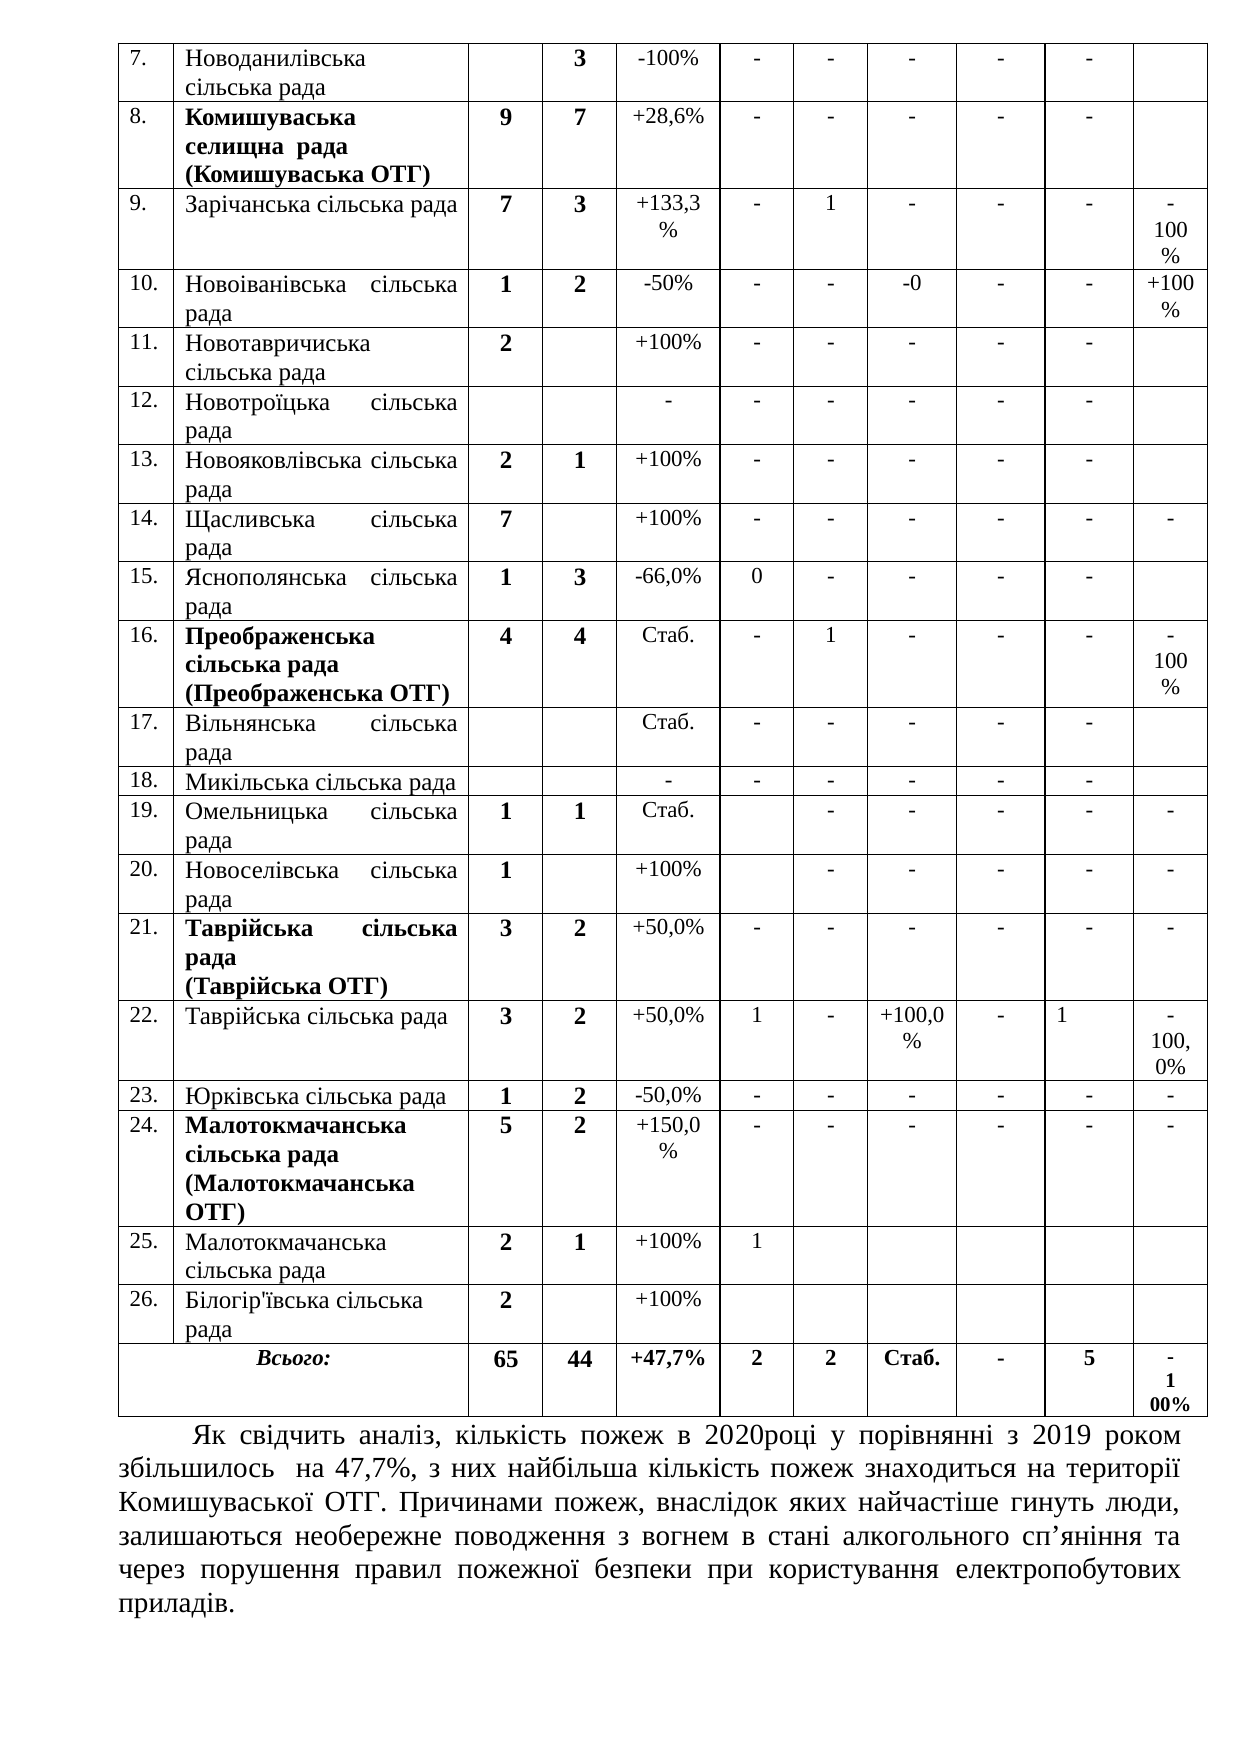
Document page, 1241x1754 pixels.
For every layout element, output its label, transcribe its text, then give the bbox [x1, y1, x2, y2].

table_cell - [957, 708, 1044, 766]
table_cell - [1046, 1111, 1133, 1226]
table_cell - [721, 445, 793, 503]
table_cell - [1134, 855, 1207, 912]
table_cell - [957, 44, 1044, 101]
table_cell [1046, 1285, 1133, 1343]
table_cell [794, 1285, 867, 1343]
table_cell [721, 855, 793, 912]
table_cell [1134, 328, 1207, 386]
table_cell Зарічанська сільська рада [174, 189, 468, 268]
table_cell - [868, 445, 956, 503]
table_cell 2 [543, 914, 616, 1000]
table_cell [543, 1285, 616, 1343]
text Як свідчить аналіз, кількість пожеж в 2020році у порівнянні з 2019 роком збільшилось на 47,7%, з них найбільша кількість пожеж знаходиться на території Комишуваської ОТГ. Причинами пожеж, внаслідок яких найчастіше гинуть люди, залишаються необережне поводження з вогнем в стані алкогольного сп’яніння та через порушення правил пожежної безпеки при користування електропобутових приладів. [118, 1417, 1181, 1618]
table_cell - [794, 387, 867, 444]
table_cell [1134, 708, 1207, 766]
table_cell [119, 102, 173, 188]
table_cell +100% [617, 1285, 719, 1343]
table_cell 1 [1046, 1001, 1133, 1080]
table_cell - [721, 621, 793, 707]
table_cell - [1046, 102, 1133, 188]
table_cell +50,0% [617, 914, 719, 1000]
table_cell - [957, 387, 1044, 444]
table_cell - [1134, 914, 1207, 1000]
table_cell [543, 855, 616, 912]
table_cell [957, 1285, 1044, 1343]
table_cell Новоіванівська сільська рада [174, 270, 468, 327]
table_cell 7 [469, 189, 542, 268]
table_cell - [794, 445, 867, 503]
table_cell [119, 796, 173, 854]
table_cell 5 [1046, 1344, 1133, 1416]
table_cell 2 [721, 1344, 793, 1416]
table_cell 1 [794, 621, 867, 707]
table_cell 2 [469, 1285, 542, 1343]
table_cell - [868, 44, 956, 101]
table_cell [119, 504, 173, 561]
table_cell - [1046, 767, 1133, 795]
table_cell 2 [543, 1081, 616, 1109]
table_cell - [1046, 328, 1133, 386]
table_cell +133,3% [617, 189, 719, 268]
table_cell 5 [469, 1111, 542, 1226]
table_cell - [1046, 708, 1133, 766]
table_cell - [868, 1111, 956, 1226]
table_cell [119, 1111, 173, 1226]
table_cell - [794, 270, 867, 327]
table_cell 2 [469, 445, 542, 503]
table_cell [119, 562, 173, 620]
table_cell - [721, 708, 793, 766]
table_cell [119, 1227, 173, 1284]
table_cell - [1046, 855, 1133, 912]
table_cell 2 [469, 328, 542, 386]
table_cell Малотокмачанська сільська рада (Малотокмачанська ОТГ) [174, 1111, 468, 1226]
table_cell - [1046, 796, 1133, 854]
table_cell [469, 44, 542, 101]
table_cell +100% [617, 445, 719, 503]
table_cell - [957, 855, 1044, 912]
table_cell - [957, 328, 1044, 386]
table_cell - [1046, 621, 1133, 707]
table_cell - [957, 445, 1044, 503]
table_cell [1134, 767, 1207, 795]
table_cell Всього: [119, 1344, 468, 1416]
table_cell -50% [617, 270, 719, 327]
table_cell - [957, 1001, 1044, 1080]
table_cell [1134, 1285, 1207, 1343]
table_cell [119, 270, 173, 327]
table_cell 1 [469, 562, 542, 620]
table_cell Яснополянська сільська рада [174, 562, 468, 620]
table_cell [119, 44, 173, 101]
table_cell - [1046, 44, 1133, 101]
table_cell [868, 1285, 956, 1343]
table_cell - [957, 1344, 1044, 1416]
table_cell -66,0% [617, 562, 719, 620]
table_cell [119, 708, 173, 766]
table_cell 65 [469, 1344, 542, 1416]
table_cell 3 [543, 189, 616, 268]
table_cell - [1046, 387, 1133, 444]
table_cell Новотроїцька сільська рада [174, 387, 468, 444]
table_cell -0 [868, 270, 956, 327]
table_cell - [868, 387, 956, 444]
table_cell [1134, 445, 1207, 503]
table_cell [543, 328, 616, 386]
table_cell 9 [469, 102, 542, 188]
table_cell 3 [543, 44, 616, 101]
table_cell - [868, 102, 956, 188]
table_cell Білогір'ївська сільська рада [174, 1285, 468, 1343]
table_cell 1 [469, 796, 542, 854]
table_cell -50,0% [617, 1081, 719, 1109]
table_cell Новоселівська сільська рада [174, 855, 468, 912]
table_cell - [721, 914, 793, 1000]
table_cell - [1046, 270, 1133, 327]
table_cell 1 [721, 1001, 793, 1080]
table_cell - [957, 796, 1044, 854]
table_cell - [957, 914, 1044, 1000]
table_cell - [1134, 1111, 1207, 1226]
table_cell - [1046, 504, 1133, 561]
table_cell Малотокмачанська сільська рада [174, 1227, 468, 1284]
table_cell - [794, 796, 867, 854]
table_cell Вільнянська сільська рада [174, 708, 468, 766]
table_cell - [721, 767, 793, 795]
table_cell Микільська сільська рада [174, 767, 468, 795]
table_cell - [721, 328, 793, 386]
table_cell [119, 1081, 173, 1109]
table_cell Щасливська сільська рада [174, 504, 468, 561]
table_cell [1134, 562, 1207, 620]
table_cell [119, 328, 173, 386]
table_cell [868, 1227, 956, 1284]
table_cell - [794, 708, 867, 766]
table_cell -100% [1134, 621, 1207, 707]
table_cell - [868, 189, 956, 268]
table_cell - [794, 102, 867, 188]
table_cell 1 [543, 1227, 616, 1284]
table_cell - [1046, 914, 1133, 1000]
table_cell 1 [469, 855, 542, 912]
table_cell +50,0% [617, 1001, 719, 1080]
table_cell [1134, 387, 1207, 444]
table_cell 7 [543, 102, 616, 188]
table_cell Стаб. [617, 796, 719, 854]
table_cell - [721, 387, 793, 444]
table_cell [721, 796, 793, 854]
table_cell - [957, 102, 1044, 188]
table_cell - [957, 767, 1044, 795]
table_cell - [868, 914, 956, 1000]
table_cell [1046, 1227, 1133, 1284]
table_cell - [794, 855, 867, 912]
table_cell - [868, 708, 956, 766]
table_cell - [721, 1111, 793, 1226]
table_cell - [1134, 796, 1207, 854]
table_cell [469, 387, 542, 444]
table_cell [469, 767, 542, 795]
table_cell - [868, 796, 956, 854]
table_cell - [1046, 562, 1133, 620]
table_cell - [794, 1081, 867, 1109]
table_cell 7 [469, 504, 542, 561]
table_cell - [868, 1081, 956, 1109]
table_cell 2 [543, 270, 616, 327]
table_cell [119, 189, 173, 268]
table_cell -100% [1134, 1344, 1207, 1416]
table_cell [1134, 1227, 1207, 1284]
table_cell [119, 445, 173, 503]
table_cell 3 [543, 562, 616, 620]
table_cell - [1046, 189, 1133, 268]
table_cell 3 [469, 914, 542, 1000]
table_cell - [957, 1081, 1044, 1109]
table_cell - [617, 767, 719, 795]
table_cell - [868, 621, 956, 707]
table_cell - [957, 504, 1044, 561]
table_cell 2 [469, 1227, 542, 1284]
table_cell - [721, 189, 793, 268]
table_cell [119, 767, 173, 795]
table_cell [794, 1227, 867, 1284]
table_cell [1134, 102, 1207, 188]
table_cell [721, 1285, 793, 1343]
table_cell -100% [1134, 189, 1207, 268]
table_cell - [794, 504, 867, 561]
table_cell +100% [617, 328, 719, 386]
table_cell 1 [794, 189, 867, 268]
table_cell - [794, 914, 867, 1000]
table_cell Таврійська сільська рада [174, 1001, 468, 1080]
table_cell Юрківська сільська рада [174, 1081, 468, 1109]
table_cell Новоданилівська сільська рада [174, 44, 468, 101]
table_cell - [794, 562, 867, 620]
table_cell [119, 621, 173, 707]
table_cell [543, 708, 616, 766]
table_cell 1 [469, 270, 542, 327]
table_cell - [617, 387, 719, 444]
table_cell - [868, 767, 956, 795]
table_cell [119, 1285, 173, 1343]
table_cell - [957, 621, 1044, 707]
table_cell - [1134, 1081, 1207, 1109]
table_cell Омельницька сільська рада [174, 796, 468, 854]
table_cell 1 [721, 1227, 793, 1284]
table_cell - [721, 504, 793, 561]
table_cell 2 [543, 1001, 616, 1080]
table_cell +100% [617, 855, 719, 912]
table_cell - [721, 1081, 793, 1109]
table_cell - [721, 270, 793, 327]
table_cell - [1134, 504, 1207, 561]
table_cell - [957, 270, 1044, 327]
table_cell [119, 855, 173, 912]
table_cell [469, 708, 542, 766]
table_cell 1 [469, 1081, 542, 1109]
table_cell [119, 387, 173, 444]
table_cell Комишуваська селищна рада (Комишуваська ОТГ) [174, 102, 468, 188]
table_cell 1 [543, 445, 616, 503]
table_cell -100,0% [1134, 1001, 1207, 1080]
table_cell 3 [469, 1001, 542, 1080]
table_cell 0 [721, 562, 793, 620]
table_cell +28,6% [617, 102, 719, 188]
table_cell Стаб. [617, 708, 719, 766]
table_cell Стаб. [617, 621, 719, 707]
table_cell - [1046, 445, 1133, 503]
table_cell 44 [543, 1344, 616, 1416]
table_cell [119, 914, 173, 1000]
table_cell - [794, 328, 867, 386]
table_cell Преображенська сільська рада (Преображенська ОТГ) [174, 621, 468, 707]
table_cell +100% [617, 504, 719, 561]
table_cell [957, 1227, 1044, 1284]
table_cell - [868, 504, 956, 561]
table_cell -100% [617, 44, 719, 101]
table_cell - [721, 102, 793, 188]
table_cell - [794, 1111, 867, 1226]
table_cell - [794, 44, 867, 101]
table_cell Новотавричиська сільська рада [174, 328, 468, 386]
table_cell +100% [1134, 270, 1207, 327]
table_cell 4 [543, 621, 616, 707]
table_cell 1 [543, 796, 616, 854]
table_cell +47,7% [617, 1344, 719, 1416]
table_cell - [1046, 1081, 1133, 1109]
table_cell [119, 1001, 173, 1080]
table_cell - [868, 855, 956, 912]
table_cell [543, 767, 616, 795]
table_cell 4 [469, 621, 542, 707]
table_cell Новояковлівська сільська рада [174, 445, 468, 503]
table_cell [543, 504, 616, 561]
table_cell - [957, 562, 1044, 620]
table_cell +100% [617, 1227, 719, 1284]
table_cell - [868, 562, 956, 620]
table_cell Стаб. [868, 1344, 956, 1416]
table_cell 2 [794, 1344, 867, 1416]
table_cell - [721, 44, 793, 101]
table_cell [1134, 44, 1207, 101]
table_cell Таврійська сільська рада (Таврійська ОТГ) [174, 914, 468, 1000]
table_cell - [957, 1111, 1044, 1226]
table_cell - [868, 328, 956, 386]
table_cell +150,0% [617, 1111, 719, 1226]
table_cell - [794, 767, 867, 795]
table_cell - [957, 189, 1044, 268]
table_cell +100,0% [868, 1001, 956, 1080]
table_cell [543, 387, 616, 444]
table_cell 2 [543, 1111, 616, 1226]
table_cell - [794, 1001, 867, 1080]
